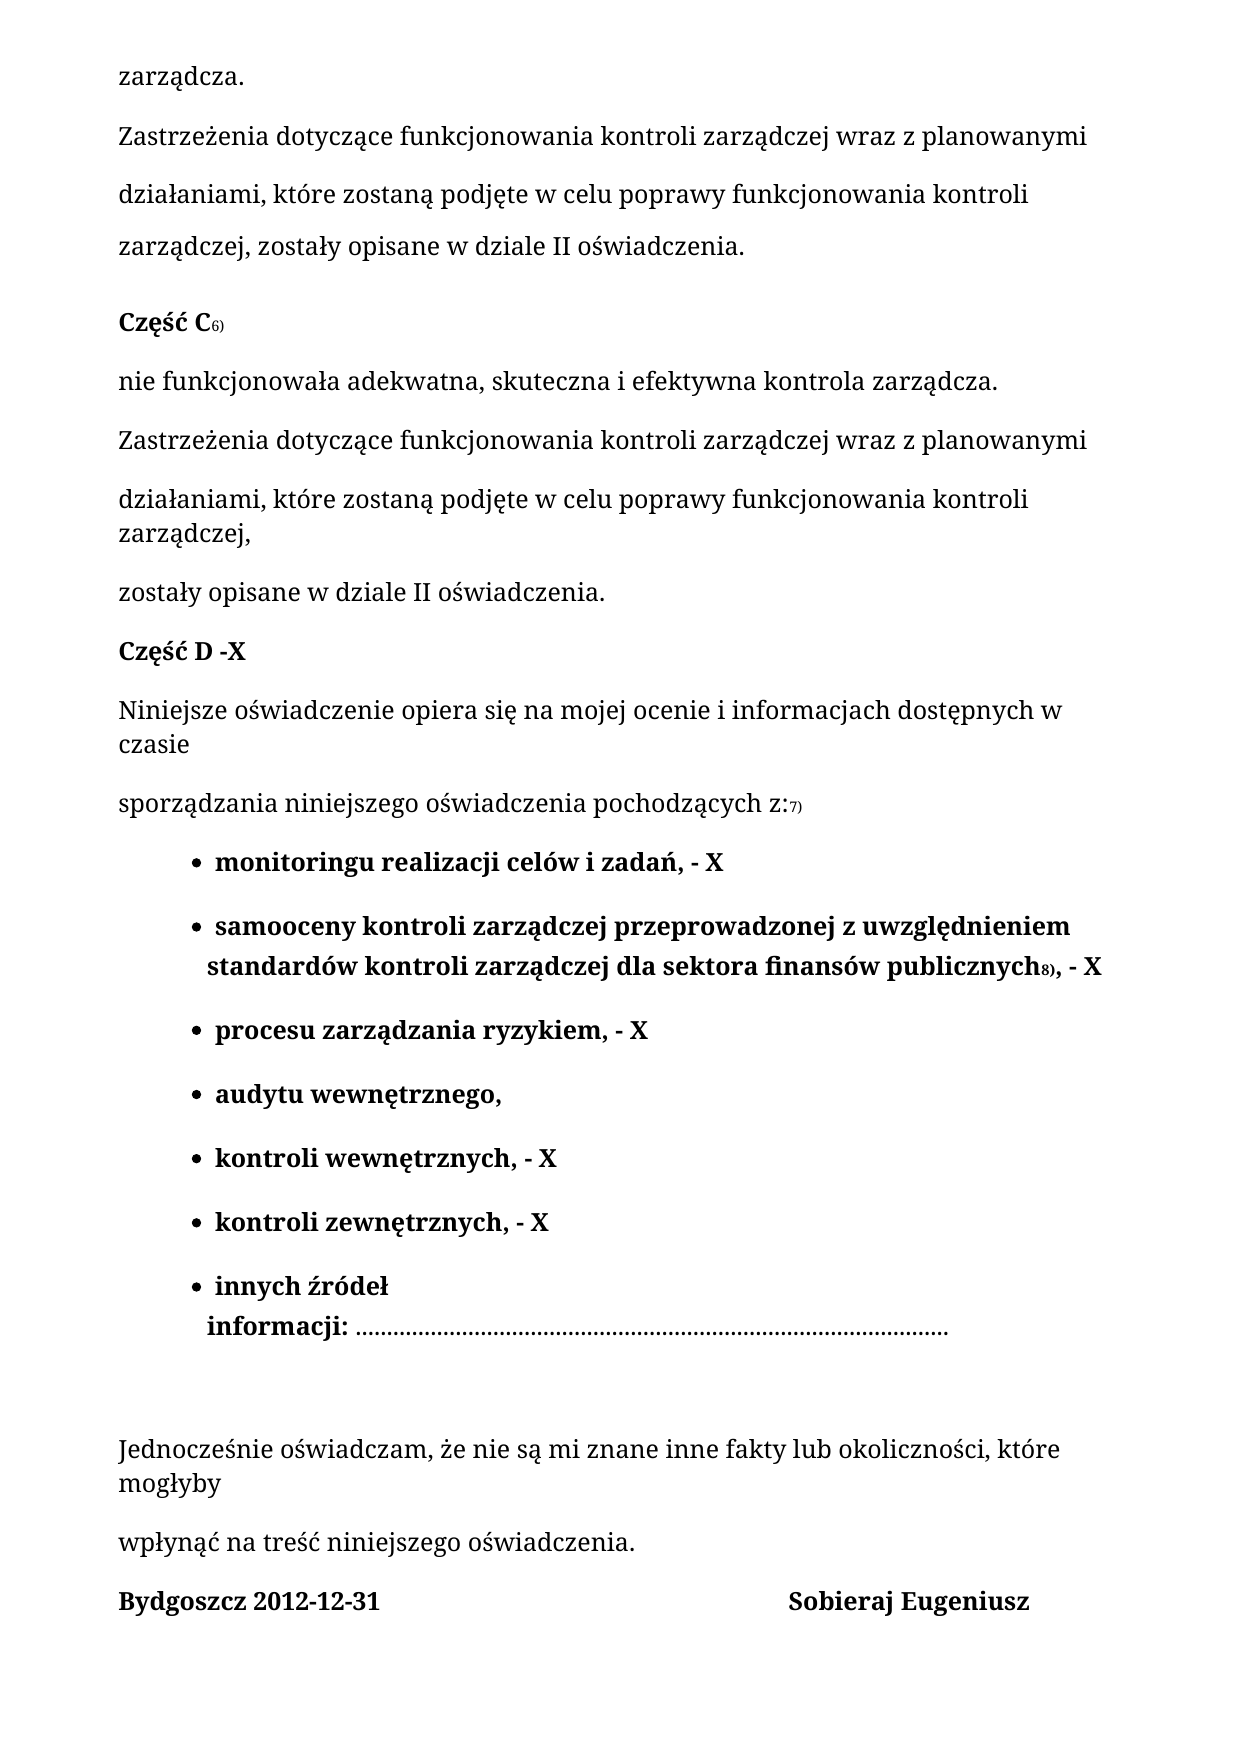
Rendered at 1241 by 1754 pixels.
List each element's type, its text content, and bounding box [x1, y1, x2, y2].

text Jednocześnie oświadczam, że nie są mi znane inne fakty lub okoliczności, które mogłyby [118, 1431, 1137, 1499]
text kontroli zewnętrznych, - X [192, 1205, 1137, 1239]
text kontroli wewnętrznych, - X [192, 1141, 1137, 1175]
text procesu zarządzania ryzykiem, - X [192, 1012, 1137, 1046]
text audytu wewnętrznego, [192, 1077, 1137, 1111]
text Zastrzeżenia dotyczące funkcjonowania kontroli zarządczej wraz z planowanymi [118, 118, 1137, 152]
text innych źródeł informacji: ............................................................................................... [192, 1269, 1137, 1342]
text Niniejsze oświadczenie opiera się na mojej ocenie i informacjach dostępnych w czasie [118, 693, 1137, 761]
text zarządcza. [118, 59, 1137, 93]
text działaniami, które zostaną podjęte w celu poprawy funkcjonowania kontroli zarządczej, zostały opisane w dziale II oświadczenia. [118, 177, 1137, 262]
text Część C6) [118, 304, 1137, 338]
text nie funkcjonowała adekwatna, skuteczna i efektywna kontrola zarządcza. [118, 363, 1137, 397]
text sporządzania niniejszego oświadczenia pochodzących z:7) [118, 786, 1137, 820]
text Zastrzeżenia dotyczące funkcjonowania kontroli zarządczej wraz z planowanymi [118, 422, 1137, 456]
text Bydgoszcz 2012-12-31 Sobieraj Eugeniusz [118, 1584, 1137, 1618]
text zostały opisane w dziale II oświadczenia. [118, 574, 1137, 609]
text wpłynąć na treść niniejszego oświadczenia. [118, 1524, 1137, 1559]
text monitoringu realizacji celów i zadań, - X [192, 845, 1137, 879]
text samooceny kontroli zarządczej przeprowadzonej z uwzględnieniem standardów kontroli zarządczej dla sektora finansów publicznych8), - X [192, 909, 1137, 982]
text Część D -X [118, 634, 1137, 668]
text działaniami, które zostaną podjęte w celu poprawy funkcjonowania kontroli zarządczej, [118, 481, 1137, 549]
